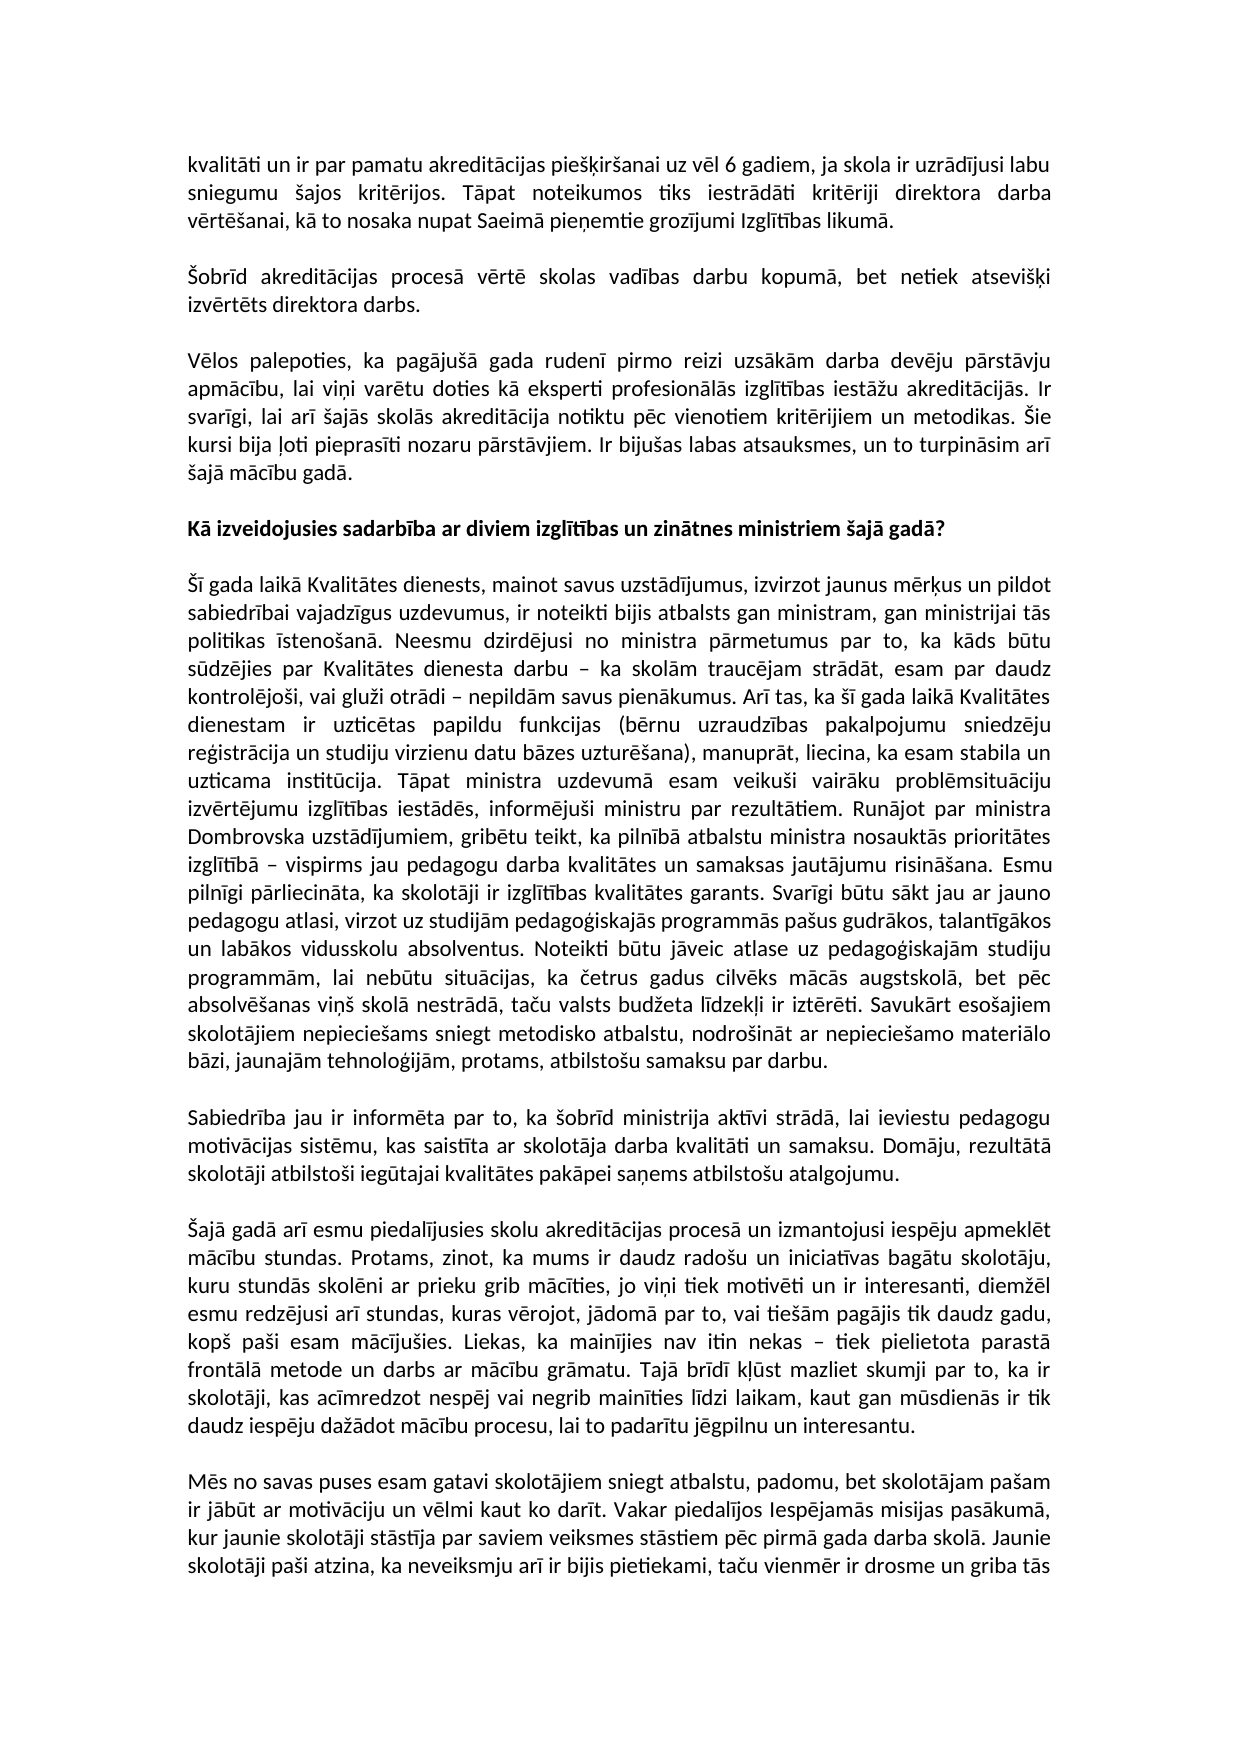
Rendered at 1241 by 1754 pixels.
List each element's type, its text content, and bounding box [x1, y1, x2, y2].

text Kā izveidojusies sadarbība ar diviem izglītības un zinātnes ministriem šajā gadā? [187, 514, 1053, 542]
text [187, 1467, 1053, 1579]
text Vēlos palepoties, ka pagājušā gada rudenī pirmo reizi uzsākām darba devēju pārstāvju apmācību, lai viņi varētu doties kā eksperti profesionālās izglītības iestāžu akreditācijās. Ir svarīgi, lai arī šajās skolās akreditācija notiktu pēc vienotiem kritērijiem un metodikas. Šie kursi bija ļoti pieprasīti nozaru pārstāvjiem. Ir bijušas labas atsauksmes, un to turpināsim arī šajā mācību gadā. [187, 346, 1053, 486]
text Sabiedrība jau ir informēta par to, ka šobrīd ministrija aktīvi strādā, lai ieviestu pedagogu motivācijas sistēmu, kas saistīta ar skolotāja darba kvalitāti un samaksu. Domāju, rezultātā skolotāji atbilstoši iegūtajai kvalitātes pakāpei saņems atbilstošu atalgojumu. [187, 1103, 1053, 1187]
text Šajā gadā arī esmu piedalījusies skolu akreditācijas procesā un izmantojusi iespēju apmeklēt mācību stundas. Protams, zinot, ka mums ir daudz radošu un iniciatīvas bagātu skolotāju, kuru stundās skolēni ar prieku grib mācīties, jo viņi tiek motivēti un ir interesanti, diemžēl esmu redzējusi arī stundas, kuras vērojot, jādomā par to, vai tiešām pagājis tik daudz gadu, kopš paši esam mācījušies. Liekas, ka mainījies nav itin nekas – tiek pielietota parastā frontālā metode un darbs ar mācību grāmatu. Tajā brīdī kļūst mazliet skumji par to, ka ir skolotāji, kas acīmredzot nespēj vai negrib mainīties līdzi laikam, kaut gan mūsdienās ir tik daudz iespēju dažādot mācību procesu, lai to padarītu jēgpilnu un interesantu. [187, 1215, 1053, 1439]
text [187, 150, 1053, 234]
text Šobrīd akreditācijas procesā vērtē skolas vadības darbu kopumā, bet netiek atsevišķi izvērtēts direktora darbs. [187, 262, 1053, 318]
text Šī gada laikā Kvalitātes dienests, mainot savus uzstādījumus, izvirzot jaunus mērķus un pildot sabiedrībai vajadzīgus uzdevumus, ir noteikti bijis atbalsts gan ministram, gan ministrijai tās politikas īstenošanā. Neesmu dzirdējusi no ministra pārmetumus par to, ka kāds būtu sūdzējies par Kvalitātes dienesta darbu – ka skolām traucējam strādāt, esam par daudz kontrolējoši, vai gluži otrādi – nepildām savus pienākumus. Arī tas, ka šī gada laikā Kvalitātes dienestam ir uzticētas papildu funkcijas (bērnu uzraudzības pakalpojumu sniedzēju reģistrācija un studiju virzienu datu bāzes uzturēšana), manuprāt, liecina, ka esam stabila un uzticama institūcija. Tāpat ministra uzdevumā esam veikuši vairāku problēmsituāciju izvērtējumu izglītības iestādēs, informējuši ministru par rezultātiem. Runājot par ministra Dombrovska uzstādījumiem, gribētu teikt, ka pilnībā atbalstu ministra nosauktās prioritātes izglītībā – vispirms jau pedagogu darba kvalitātes un samaksas jautājumu risināšana. Esmu pilnīgi pārliecināta, ka skolotāji ir izglītības kvalitātes garants. Svarīgi būtu sākt jau ar jauno pedagogu atlasi, virzot uz studijām pedagoģiskajās programmās pašus gudrākos, talantīgākos un labākos vidusskolu absolventus. Noteikti būtu jāveic atlase uz pedagoģiskajām studiju programmām, lai nebūtu situācijas, ka četrus gadus cilvēks mācās augstskolā, bet pēc absolvēšanas viņš skolā nestrādā, taču valsts budžeta līdzekļi ir iztērēti. Savukārt esošajiem skolotājiem nepieciešams sniegt metodisko atbalstu, nodrošināt ar nepieciešamo materiālo bāzi, jaunajām tehnoloģijām, protams, atbilstošu samaksu par darbu. [187, 570, 1053, 1075]
